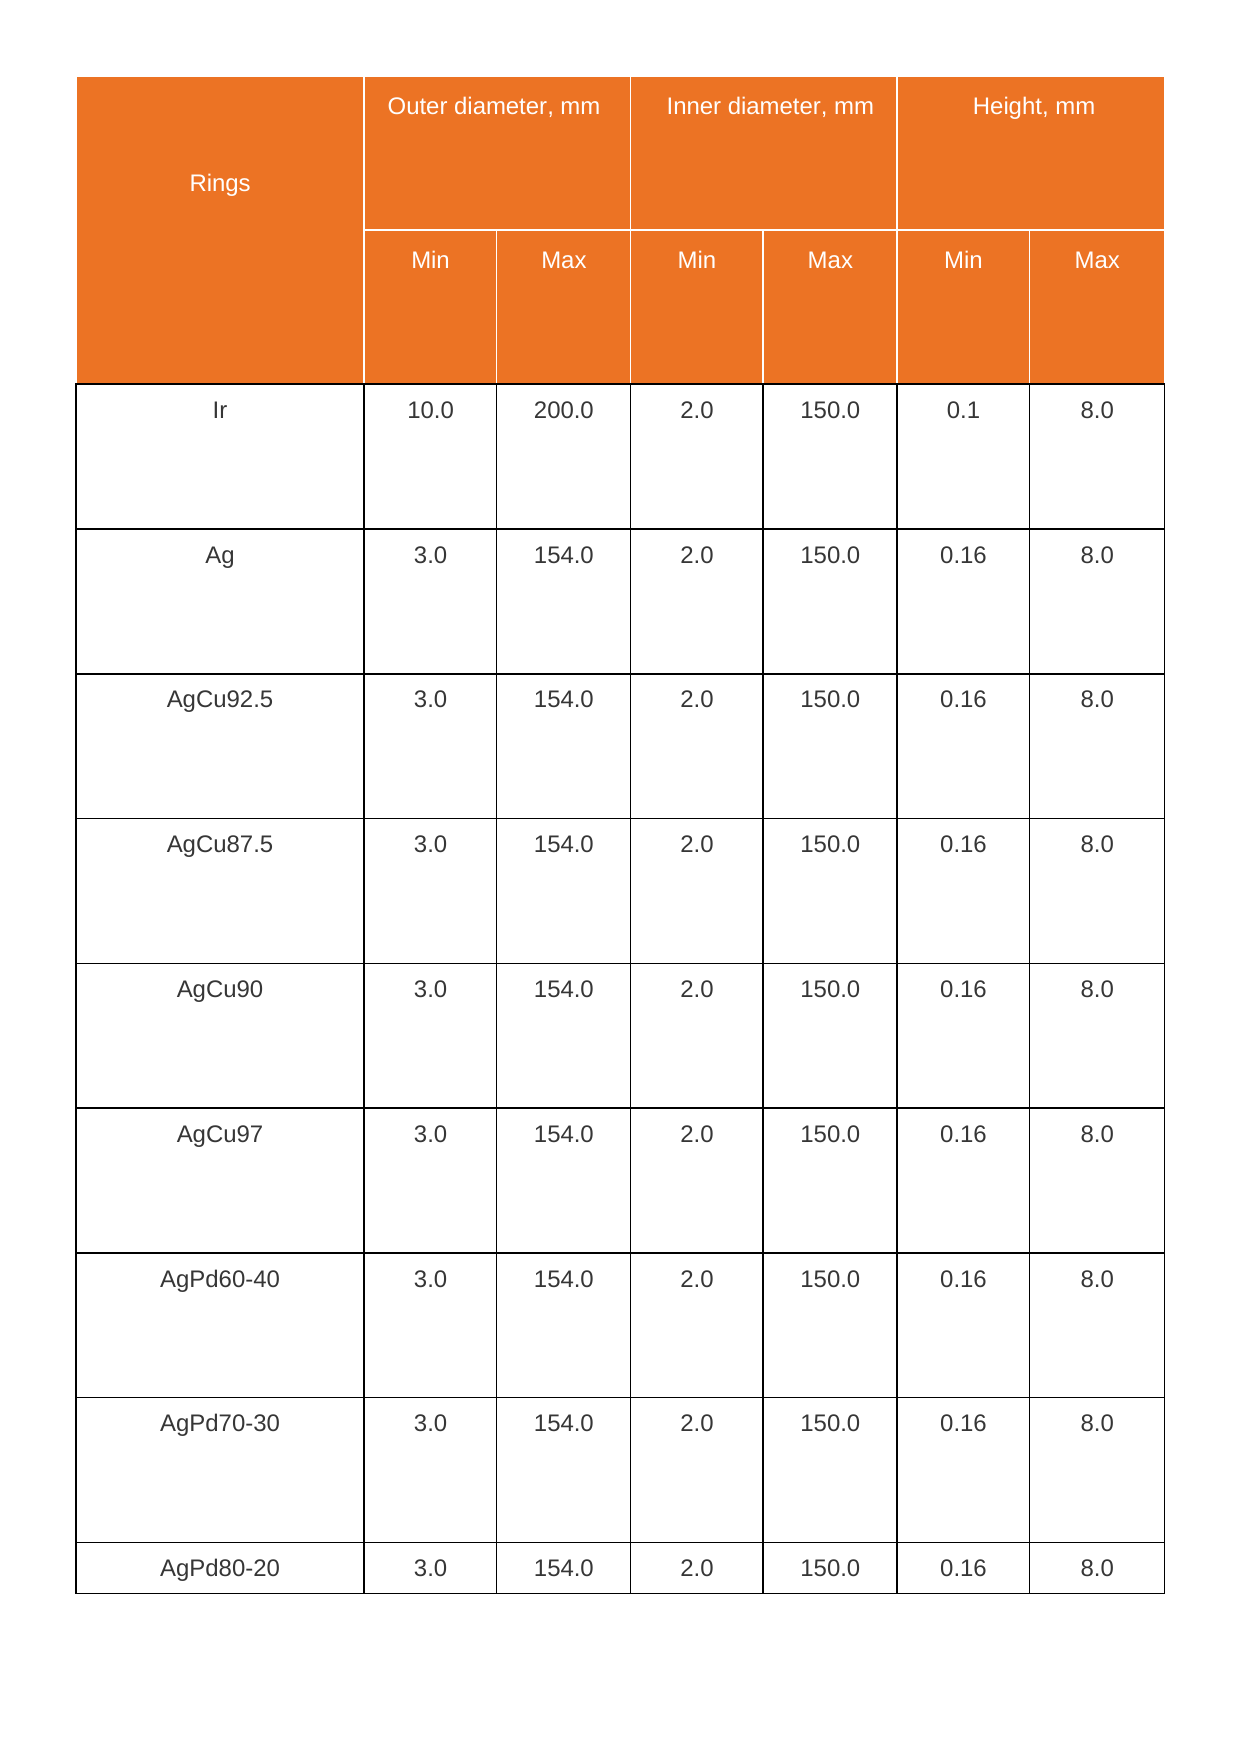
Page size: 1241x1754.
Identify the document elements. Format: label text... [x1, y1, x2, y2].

table_cell 150.0 [764, 1109, 896, 1252]
table_cell 8.0 [1030, 1543, 1164, 1593]
table_cell Max [1030, 231, 1164, 383]
table_cell Max [764, 231, 896, 383]
table_cell Min [631, 231, 762, 383]
table_cell Min [365, 231, 496, 383]
table_cell Min [898, 231, 1029, 383]
table_cell 10.0 [365, 385, 496, 528]
table_cell 8.0 [1030, 1398, 1164, 1542]
table_cell 150.0 [764, 530, 896, 673]
table_cell 3.0 [365, 1398, 496, 1542]
table_header Rings [77, 77, 363, 383]
table_cell 2.0 [631, 1543, 762, 1593]
table_cell 0.16 [898, 964, 1029, 1107]
table_cell 8.0 [1030, 964, 1164, 1107]
table_cell 0.16 [898, 819, 1029, 962]
table_cell 8.0 [1030, 530, 1164, 673]
table_cell AgPd70-30 [77, 1398, 363, 1542]
table_cell 154.0 [497, 1543, 630, 1593]
table_cell 3.0 [365, 1254, 496, 1397]
table_cell Ir [77, 385, 363, 528]
table_cell Max [497, 231, 630, 383]
table_cell 2.0 [631, 1398, 762, 1542]
table_cell 2.0 [631, 819, 762, 962]
table_cell 154.0 [497, 1109, 630, 1252]
table_cell 2.0 [631, 385, 762, 528]
table_cell 0.16 [898, 530, 1029, 673]
table_cell 8.0 [1030, 1109, 1164, 1252]
table_cell 3.0 [365, 675, 496, 818]
table_cell 150.0 [764, 385, 896, 528]
table_cell AgCu92.5 [77, 675, 363, 818]
table_cell 2.0 [631, 1254, 762, 1397]
table_cell 154.0 [497, 1254, 630, 1397]
table_cell 150.0 [764, 1398, 896, 1542]
table_cell 8.0 [1030, 385, 1164, 528]
table_cell 154.0 [497, 964, 630, 1107]
table_cell 150.0 [764, 1543, 896, 1593]
table_cell 0.16 [898, 675, 1029, 818]
table_cell 0.16 [898, 1109, 1029, 1252]
table_cell AgCu90 [77, 964, 363, 1107]
table_cell 3.0 [365, 819, 496, 962]
table_cell 150.0 [764, 1254, 896, 1397]
table_cell 2.0 [631, 1109, 762, 1252]
table_cell 2.0 [631, 530, 762, 673]
table_cell AgPd60-40 [77, 1254, 363, 1397]
table_cell 3.0 [365, 1109, 496, 1252]
table_cell 2.0 [631, 675, 762, 818]
table_header Height, mm [898, 77, 1164, 229]
table_cell 8.0 [1030, 819, 1164, 962]
table_cell 3.0 [365, 964, 496, 1107]
table_cell AgCu97 [77, 1109, 363, 1252]
table_cell 154.0 [497, 530, 630, 673]
table_cell Ag [77, 530, 363, 673]
table_cell 154.0 [497, 675, 630, 818]
table_cell 0.16 [898, 1254, 1029, 1397]
table_cell 8.0 [1030, 675, 1164, 818]
table_cell 8.0 [1030, 1254, 1164, 1397]
table_cell 3.0 [365, 1543, 496, 1593]
table_cell 0.16 [898, 1398, 1029, 1542]
table_cell 154.0 [497, 819, 630, 962]
table_cell 150.0 [764, 675, 896, 818]
table_header Inner diameter, mm [631, 77, 896, 229]
table_cell 200.0 [497, 385, 630, 528]
table_cell AgCu87.5 [77, 819, 363, 962]
table_cell 150.0 [764, 819, 896, 962]
table_cell 0.16 [898, 1543, 1029, 1593]
table_cell 2.0 [631, 964, 762, 1107]
table_cell 0.1 [898, 385, 1029, 528]
table_cell 3.0 [365, 530, 496, 673]
table_cell AgPd80-20 [77, 1543, 363, 1593]
table_cell 150.0 [764, 964, 896, 1107]
table_header Outer diameter, mm [365, 77, 630, 229]
table_cell 154.0 [497, 1398, 630, 1542]
